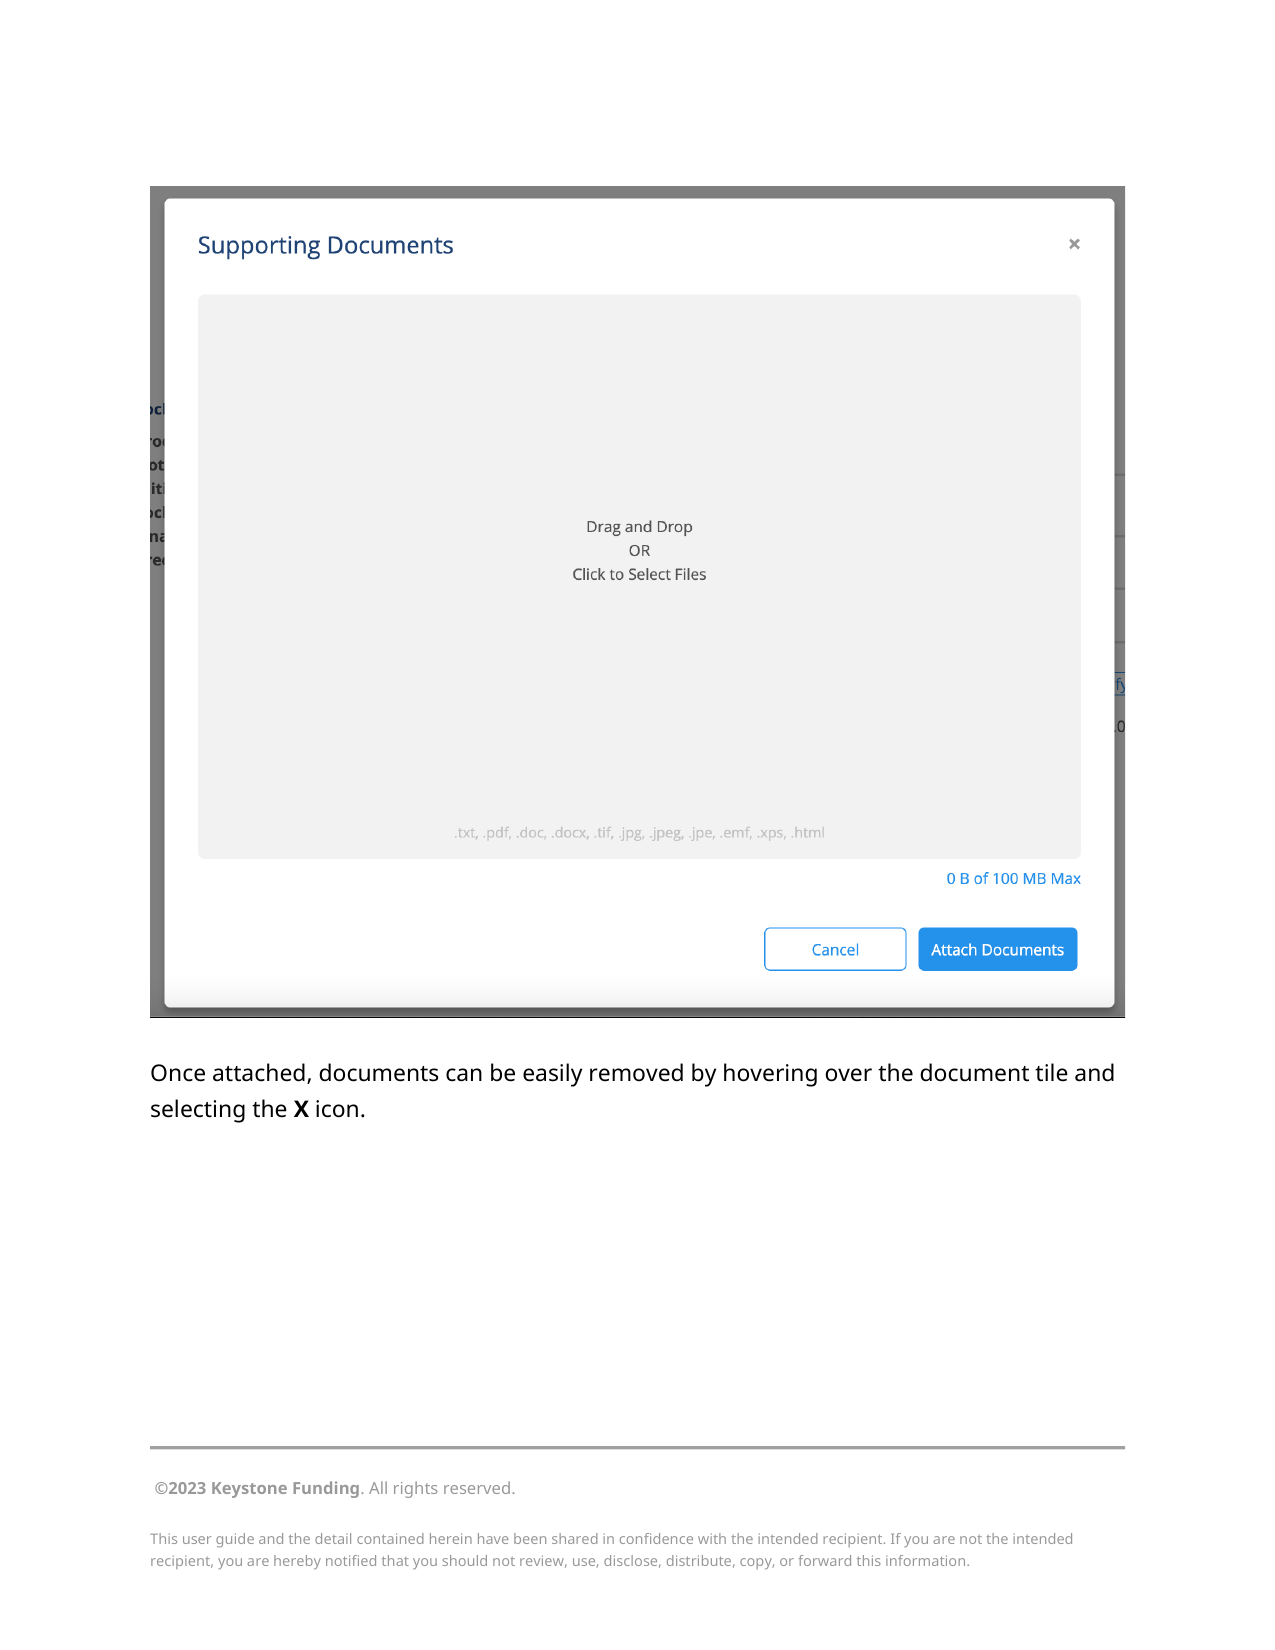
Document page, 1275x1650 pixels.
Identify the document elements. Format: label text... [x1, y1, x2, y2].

picture [150, 186, 1125, 1018]
text Once attached, documents can be easily removed by hovering over the document tile and selecting the X icon. [150, 1057, 1125, 1124]
